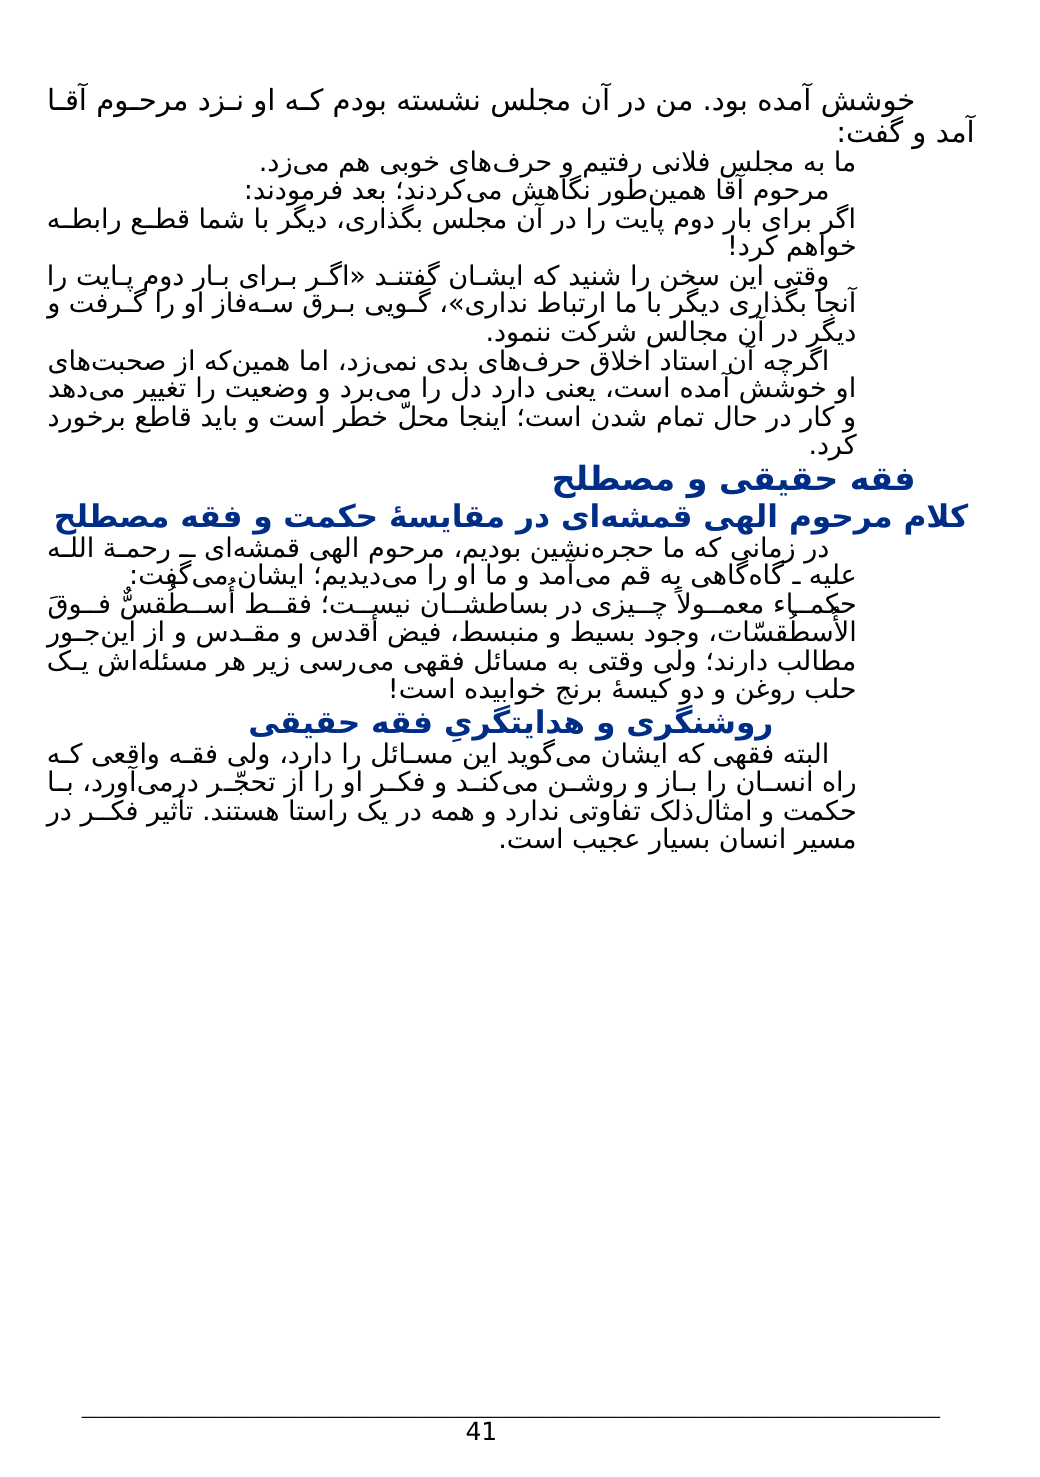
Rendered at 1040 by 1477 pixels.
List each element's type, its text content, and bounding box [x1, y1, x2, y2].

text حکماء معمولاً چیزی در بساطشان نیست؛ فقط أُسطُقسٌّ فوقَ الأُسطُقسّات، وجود بسیط و منبسط، فیض أقدس و مقدس و از این‌جور مطالب دارند؛ ولی وقتی به مسائل فقهی می‌رسی زیر هر مسئله‌اش یک حلب روغن و دو کیسۀ برنج خوابیده است! [47, 591, 857, 705]
text در زمانی که ما حجره‌نشین بودیم، مرحوم الهی قمشه‌ای ـ رحمة الله علیه ـ گاه‌گاهی به قم می‌آمد و ما او را می‌دیدیم؛ ایشان می‌گفت: [47, 534, 857, 591]
text ما به مجلس فلانی رفتیم و حرف‌های خوبی هم می‌‌زد. [47, 149, 857, 177]
text اگرچه آن استاد اخلاق حرف‌های بدی نمی‌زد، اما همین‌که از صحبت‌های او خوشش آمده است، یعنی دارد دل را می‌برد و وضعیت را تغییر می‌‌دهد و کار در حال تمام شدن است؛ اینجا محلّ خطر است و باید قاطع برخورد کرد. [47, 347, 857, 461]
subtitle کلام مرحوم الهی قمشه‌ای در مقایسۀ حکمت و فقه مصطلح [47, 498, 975, 534]
text مرحوم آقا همین‌طور نگاهش می‌کردند؛ بعد فرمودند: [612, 177, 857, 206]
text البته فقهی که ایشان می‌گوید این مسائل را دارد، ولی فقه واقعی که راه انسان را باز و روشن می‌کند و فکر او را از تحجّر درمی‌آورد، با حکمت و امثال‌ذلک تفاوتی ندارد و همه در یک راستا هستند. تأثیر فکر در مسیر انسان بسیار عجیب است. [47, 741, 857, 855]
subtitle روشنگری و هدایتگریِ فقه حقیقی [47, 705, 975, 741]
text اگر برای بار دوم پایت را در آن مجلس بگذاری، دیگر با شما قطع رابطه خواهم کرد! [47, 206, 857, 262]
text وقتی این سخن را شنید که ایشان گفتند «اگر برای بار دوم پایت را آنجا بگذاری دیگر با ما ارتباط نداری»، گویی برق سه‌فاز او را گرفت و دیگر در آن مجالس شرکت ننمود. [47, 262, 857, 347]
text خوشش آمده بود. من در آن مجلس نشسته بودم که او نزد مرحوم آقا آمد و گفت: [47, 84, 975, 149]
text مرحوم آقا همین‌طور نگاهش می‌کردند؛ بعد فرمودند: [47, 177, 629, 206]
subtitle فقه حقیقی و مصطلح [106, 461, 916, 498]
